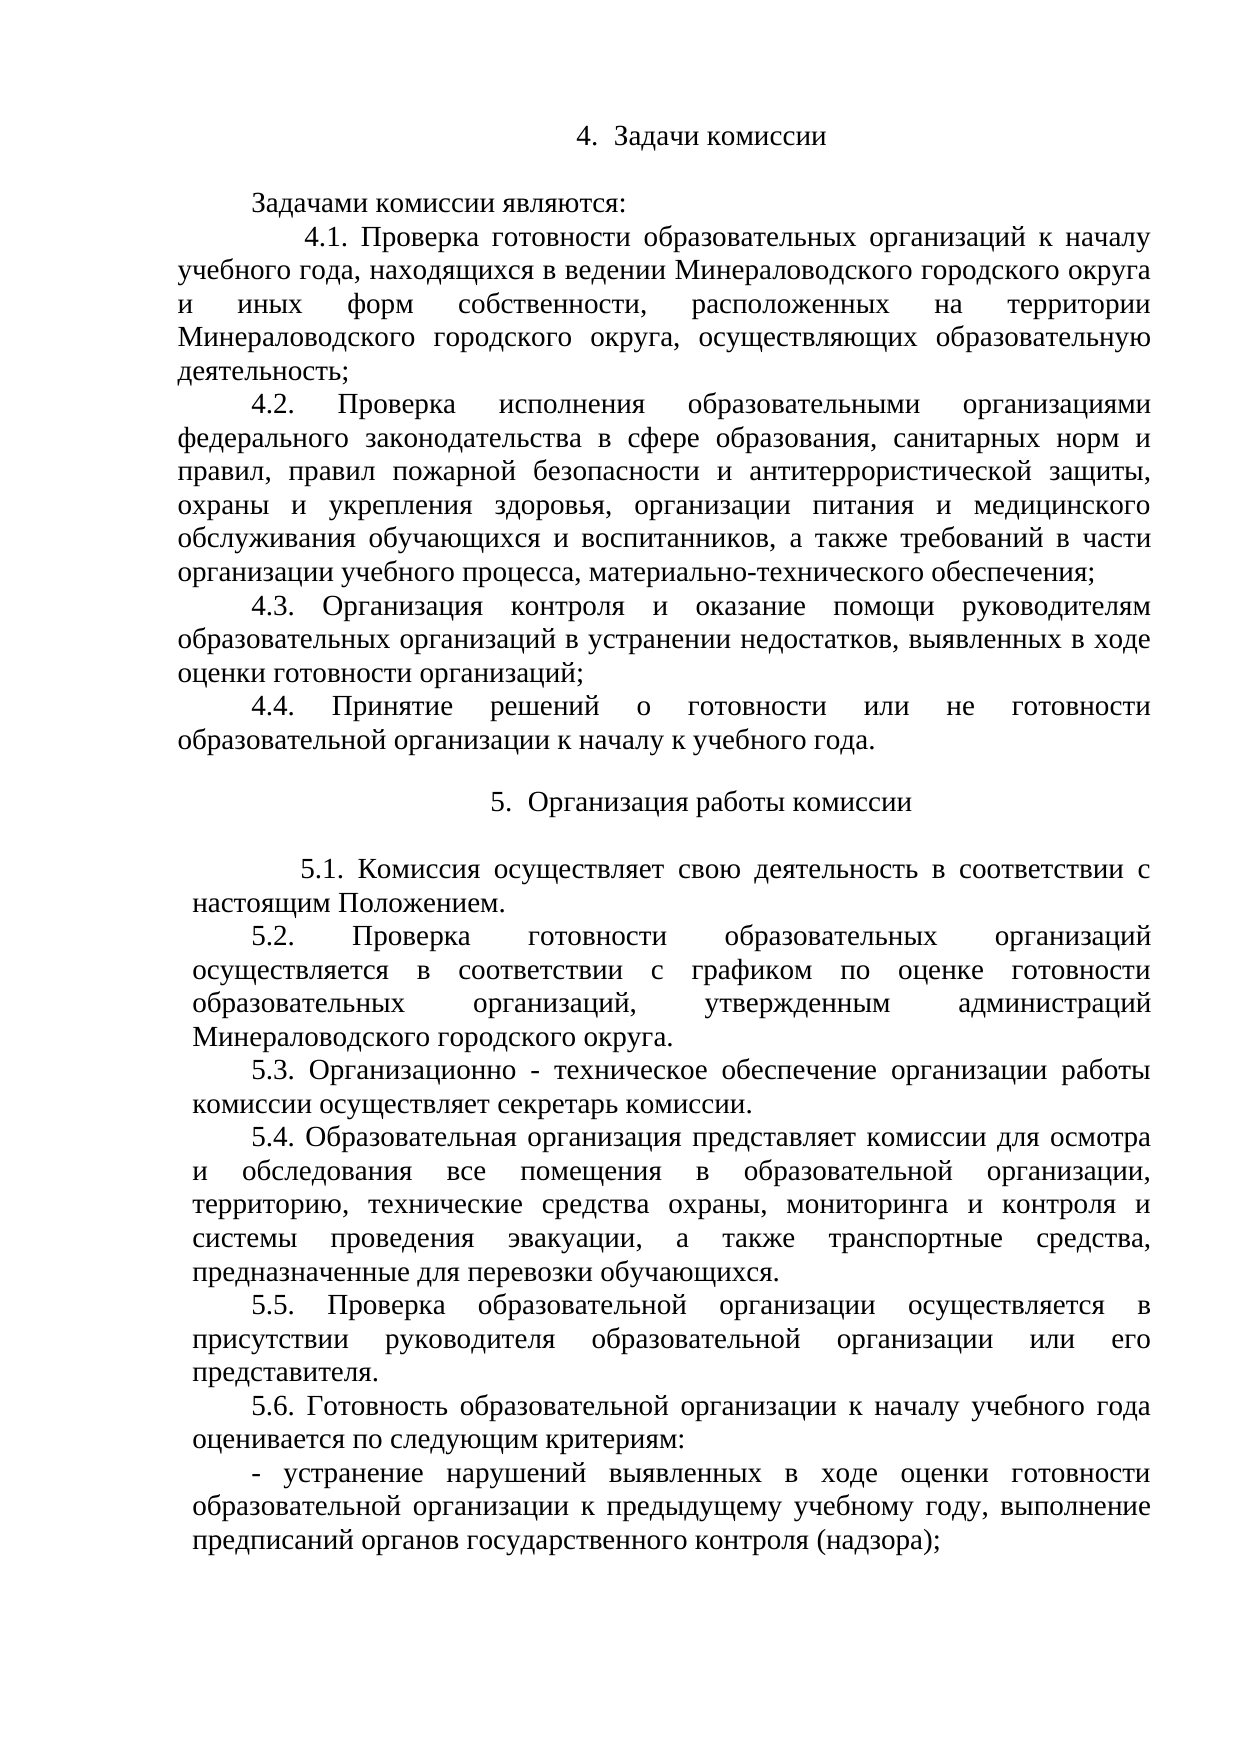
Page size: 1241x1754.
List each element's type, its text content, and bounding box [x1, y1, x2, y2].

list 5.2. Проверка готовности образовательных организаций осуществляется в соответствии с графиком по оценке готовности образовательных организаций, утвержденным администраций Минераловодского городского округа. [192, 918, 1152, 1052]
list 5.1. Комиссия осуществляет свою деятельность в соответствии с настоящим Положением. [192, 851, 1152, 918]
list 5.4. Образовательная организация представляет комиссии для осмотра и обследования все помещения в образовательной организации, территорию, технические средства охраны, мониторинга и контроля и системы проведения эвакуации, а также транспортные средства, предназначенные для перевозки обучающихся. [192, 1119, 1152, 1287]
list Организация работы комиссии [251, 784, 1152, 818]
list Задачи комиссии [251, 118, 1152, 152]
text Задачами комиссии являются: [251, 185, 1152, 219]
list 5.6. Готовность образовательной организации к началу учебного года оценивается по следующим критериям: [192, 1388, 1152, 1455]
text 4.2. Проверка исполнения образовательными организациями федерального законодательства в сфере образования, санитарных норм и правил, правил пожарной безопасности и антитеррористической защиты, охраны и укрепления здоровья, организации питания и медицинского обслуживания обучающихся и воспитанников, а также требований в части организации учебного процесса, материально-технического обеспечения; [177, 521, 1152, 588]
list 5.3. Организационно - техническое обеспечение организации работы комиссии осуществляет секретарь комиссии. [192, 1052, 1152, 1119]
text 4.3. Организация контроля и оказание помощи руководителям образовательных организаций в устранении недостатков, выявленных в ходе оценки готовности организаций; [177, 588, 1152, 688]
list - устранение нарушений выявленных в ходе оценки готовности образовательной организации к предыдущему учебному году, выполнение предписаний органов государственного контроля (надзора); [192, 1455, 1152, 1556]
list 5.5. Проверка образовательной организации осуществляется в присутствии руководителя образовательной организации или его представителя. [192, 1287, 1152, 1388]
text 4.1. Проверка готовности образовательных организаций к началу учебного года, находящихся в ведении Минераловодского городского округа и иных форм собственности, расположенных на территории Минераловодского городского округа, осуществляющих образовательную деятельность; [177, 219, 1152, 386]
text 4.4. Принятие решений о готовности или не готовности образовательной организации к началу к учебного года. [177, 688, 1152, 755]
